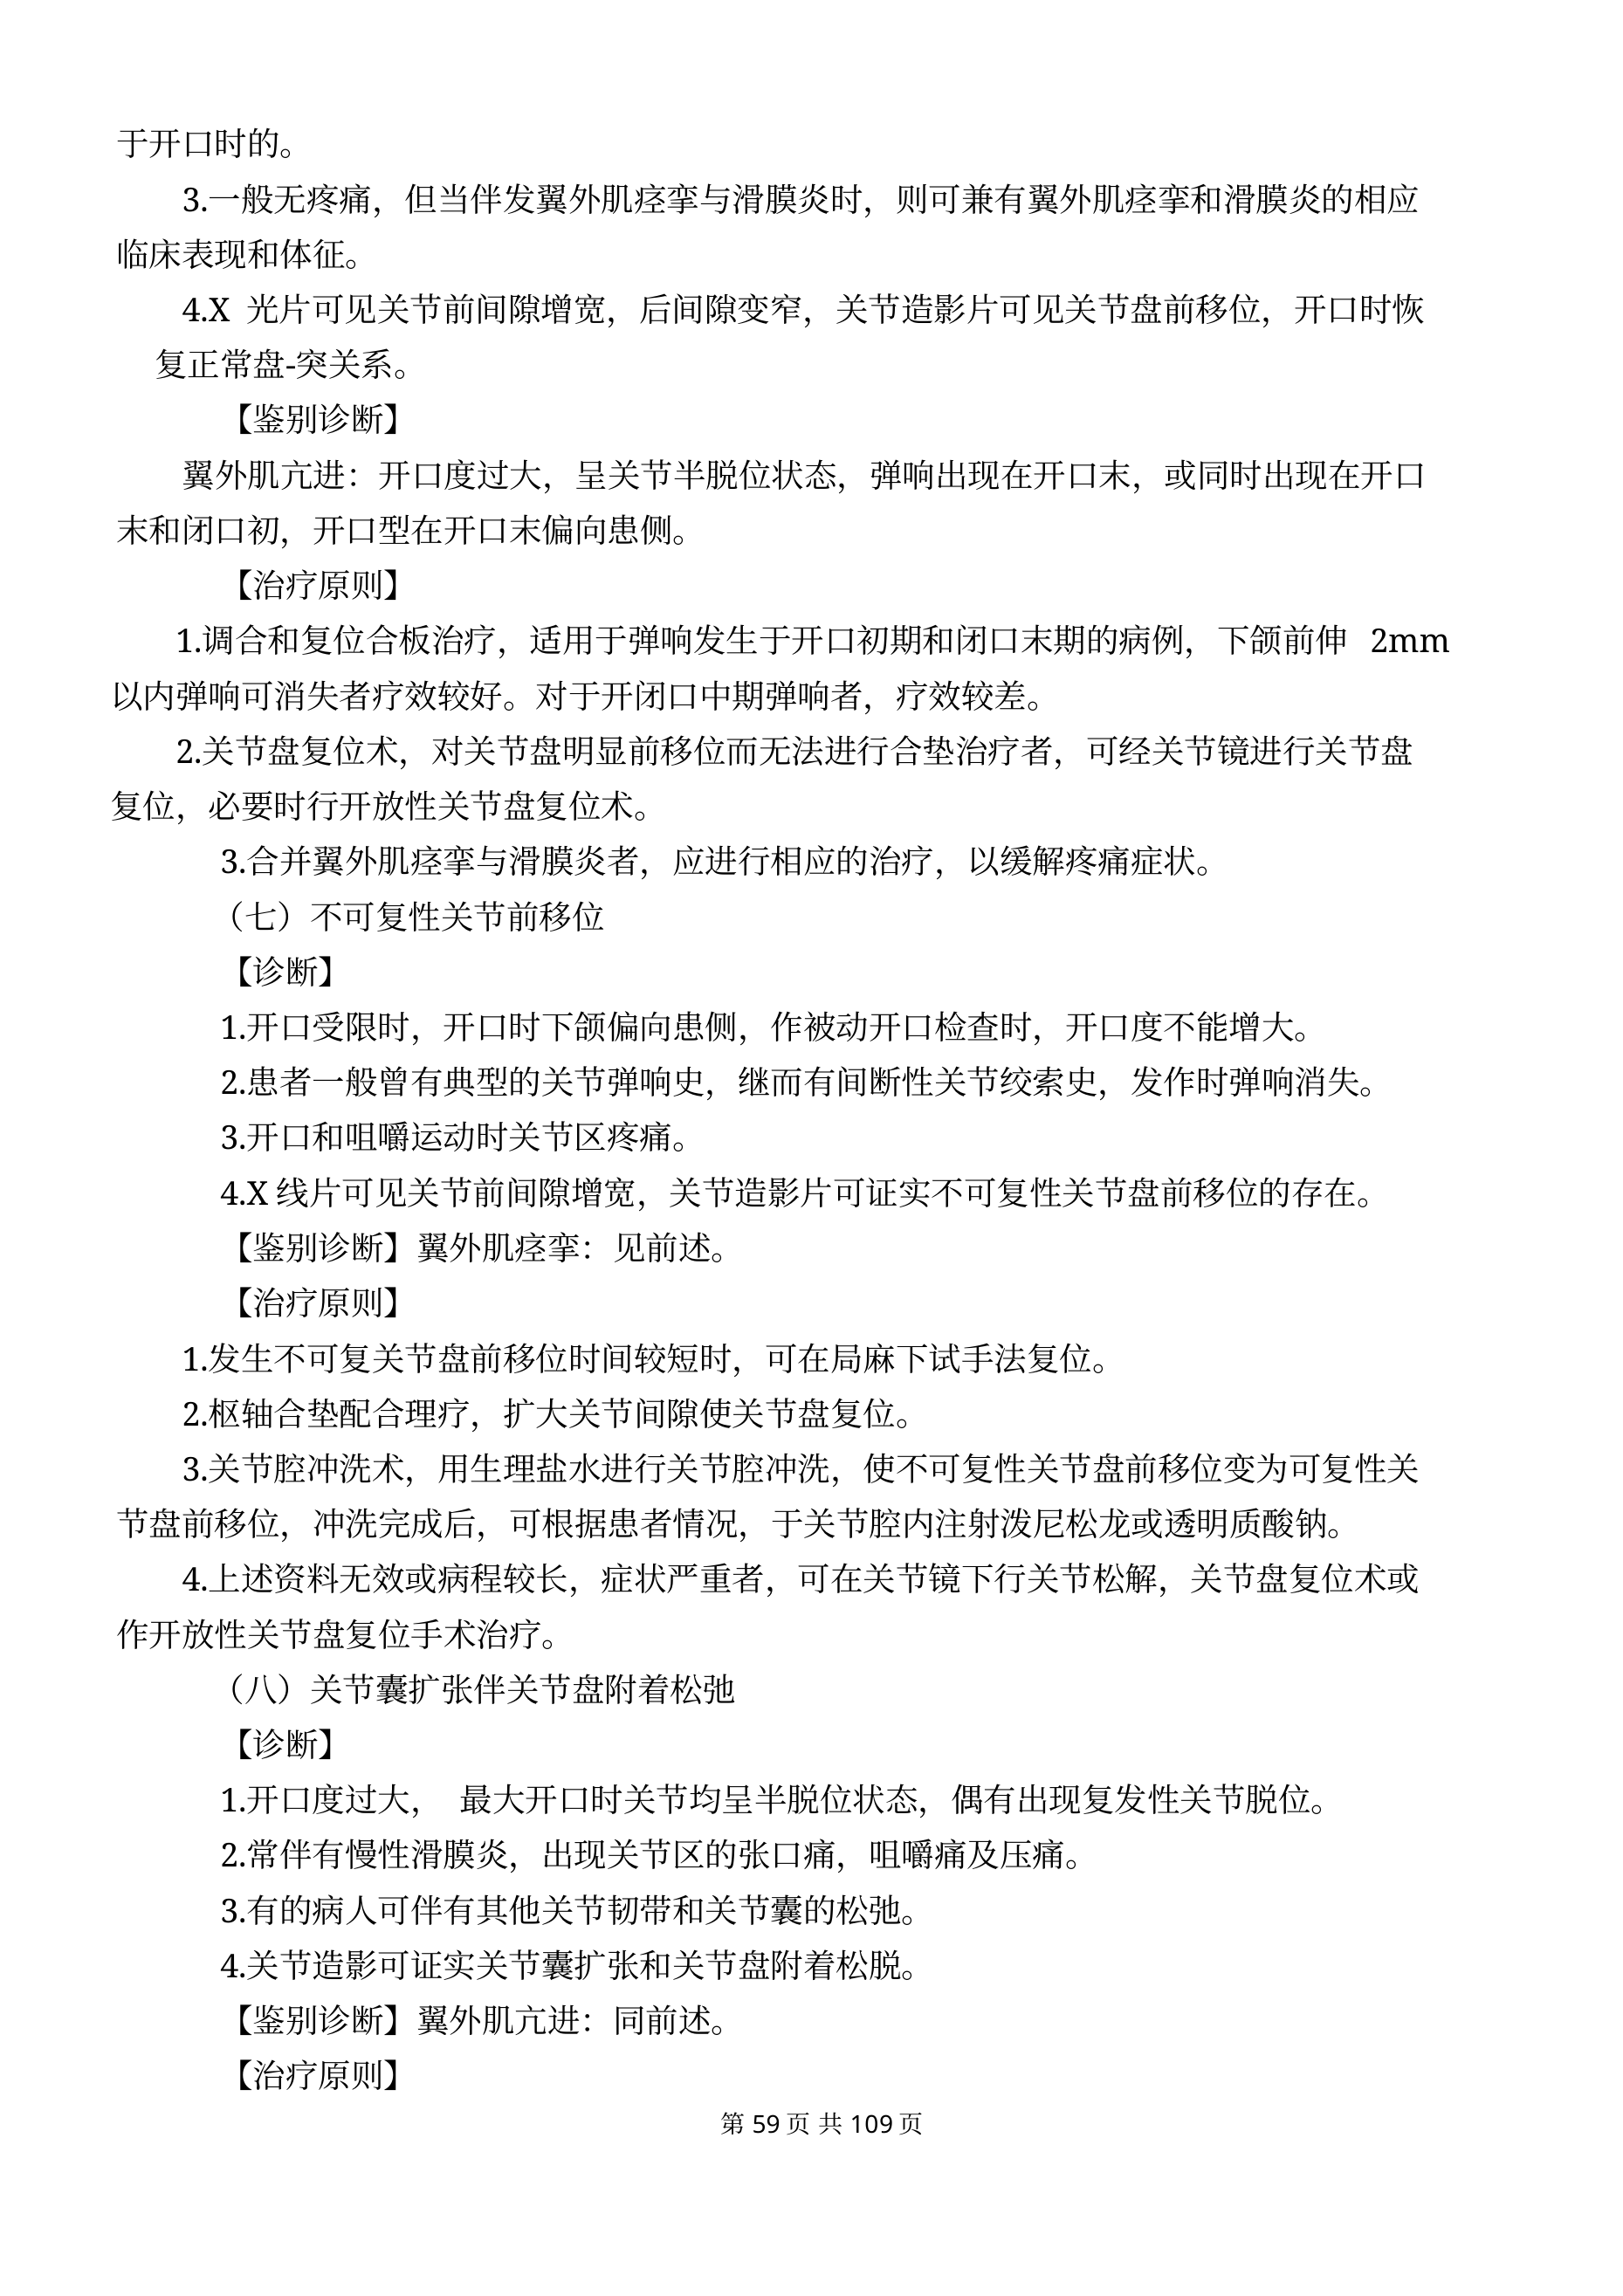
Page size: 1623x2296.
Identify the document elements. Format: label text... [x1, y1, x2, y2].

text 4.关节造影可证实关节囊扩张和关节盘附着松脱。 [220, 1951, 1519, 1984]
text 1.调合和复位合板治疗，适用于弹响发生于开口初期和闭口末期的病例，下颌前伸 2mm [175, 627, 1622, 659]
text 2.患者一般曾有典型的关节弹响史，继而有间断性关节绞索史，发作时弹响消失。 [220, 1069, 1575, 1101]
text 3.一般无疼痛，但当伴发翼外肌痉挛与滑膜炎时，则可兼有翼外肌痉挛和滑膜炎的相应 [182, 185, 1622, 217]
text 以内弹响可消失者疗效较好。对于开闭口中期弹响者，疗效较差。 [110, 682, 1622, 714]
text 临床表现和体征。 [116, 240, 1622, 273]
text 【鉴别诊断】翼外肌痉挛：见前述。 [220, 1234, 1566, 1267]
text （八）关节囊扩张伴关节盘附着松弛 [212, 1675, 815, 1708]
text 【治疗原则】 [220, 1289, 465, 1322]
text 4.X 光片可见关节前间隙增宽，后间隙变窄，关节造影片可见关节盘前移位，开口时恢 [182, 295, 1622, 328]
text 节盘前移位，冲洗完成后，可根据患者情况，于关节腔内注射泼尼松龙或透明质酸钠。 [116, 1509, 1622, 1543]
text 3.有的病人可伴有其他关节韧带和关节囊的松弛。 [220, 1896, 1519, 1928]
text 4.X 线片可见关节前间隙增宽，关节造影片可证实不可复性关节盘前移位的存在。 [220, 1179, 1566, 1212]
text 2.枢轴合垫配合理疗，扩大关节间隙使关节盘复位。 [182, 1399, 1622, 1433]
text 于开口时的。 [116, 130, 1622, 162]
text 3.关节腔冲洗术，用生理盐水进行关节腔冲洗，使不可复性关节盘前移位变为可复性关 [182, 1454, 1622, 1488]
text 4.上述资料无效或病程较长，症状严重者，可在关节镜下行关节松解，关节盘复位术或 [182, 1565, 1622, 1598]
text 翼外肌亢进：开口度过大，呈关节半脱位状态，弹响出现在开口末，或同时出现在开口 [182, 461, 1622, 494]
text 1.发生不可复关节盘前移位时间较短时，可在局麻下试手法复位。 [182, 1344, 1622, 1378]
text 【鉴别诊断】翼外肌亢进：同前述。 [220, 2007, 1519, 2039]
text 复正常盘-突关系。 [155, 351, 482, 383]
text 【治疗原则】 [220, 2062, 465, 2094]
text （七）不可复性关节前移位 [212, 903, 1388, 936]
text 【治疗原则】 [220, 571, 465, 604]
text 2.常伴有慢性滑膜炎，出现关节区的张口痛，咀嚼痛及压痛。 [220, 1841, 1519, 1873]
text 3.合并翼外肌痉挛与滑膜炎者，应进行相应的治疗，以缓解疼痛症状。 [220, 848, 1388, 880]
text 【诊断】 [220, 1731, 400, 1763]
text 1.开口度过大， 最大开口时关节均呈半脱位状态，偶有出现复发性关节脱位。 [220, 1786, 1519, 1818]
text 2.关节盘复位术，对关节盘明显前移位而无法进行合垫治疗者，可经关节镜进行关节盘 [175, 737, 1622, 770]
text 1.开口受限时，开口时下颌偏向患侧，作被动开口检查时，开口度不能增大。 [220, 1014, 1575, 1046]
text 3.开口和咀嚼运动时关节区疼痛。 [220, 1124, 1575, 1156]
text 末和闭口初，开口型在开口末偏向患侧。 [116, 516, 1622, 549]
text 复位，必要时行开放性关节盘复位术。 [110, 793, 1622, 825]
text 作开放性关节盘复位手术治疗。 [116, 1620, 1622, 1653]
text 【鉴别诊断】 [220, 406, 465, 438]
text 【诊断】 [220, 958, 400, 990]
text 第 59 页 共 109页 [720, 2114, 945, 2138]
